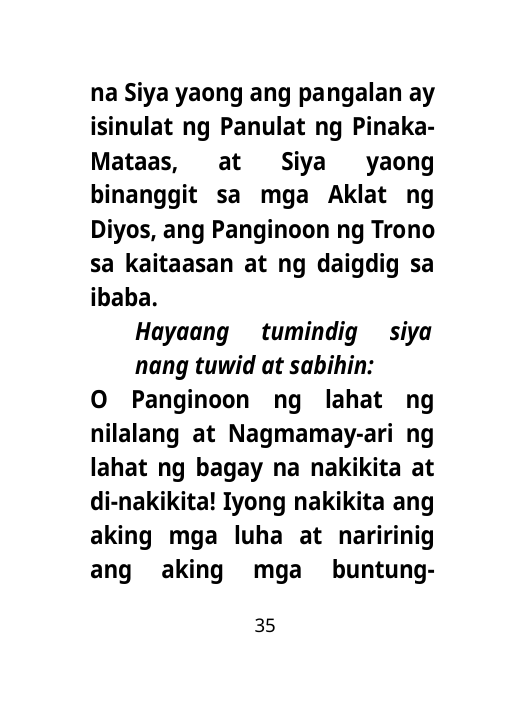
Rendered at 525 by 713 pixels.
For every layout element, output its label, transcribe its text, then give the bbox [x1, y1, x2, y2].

text Hayaang tumindig siya nang tuwid at sabihin: [135, 313, 435, 382]
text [90, 75, 435, 313]
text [90, 382, 435, 586]
